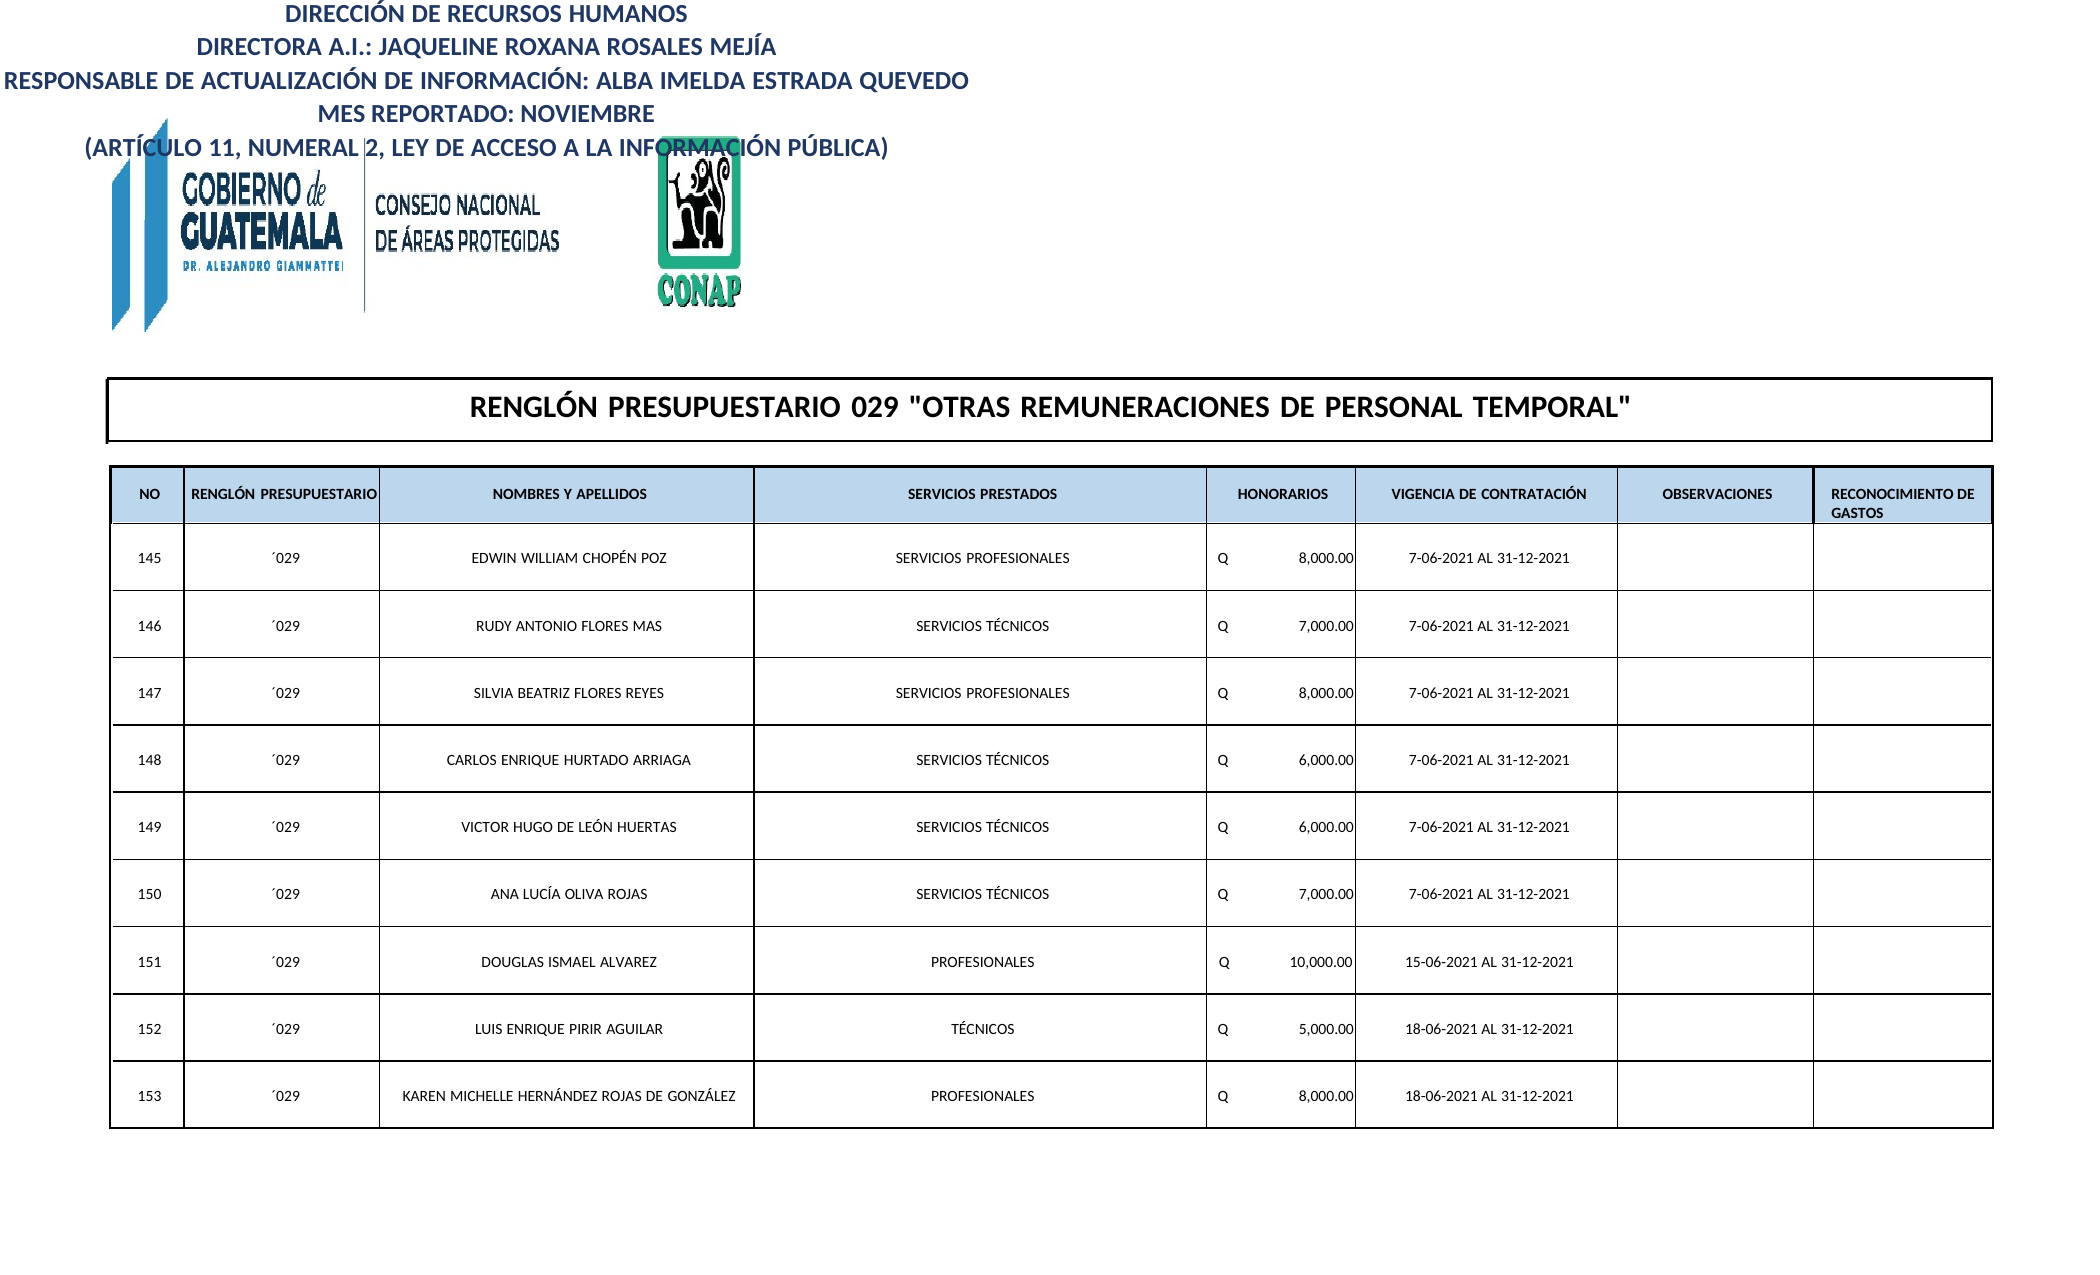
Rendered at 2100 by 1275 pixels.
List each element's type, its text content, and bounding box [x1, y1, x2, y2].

table_cell [1618, 860, 1813, 926]
table_cell ´029 [185, 860, 379, 926]
table_cell [1814, 524, 1992, 590]
table_cell [1814, 993, 1992, 1060]
table_header VIGENCIA DE CONTRATACIÓN [1356, 468, 1617, 522]
table_cell 145 [111, 524, 183, 590]
table_cell 150 [111, 859, 183, 926]
picture [112, 118, 741, 332]
table_cell SERVICIOS TÉCNICOS [755, 793, 1206, 858]
table_cell PROFESIONALES [755, 927, 1206, 993]
table_cell 5,000.00 [1256, 995, 1355, 1060]
table_cell SERVICIOS PROFESIONALES [755, 658, 1206, 724]
table_cell TÉCNICOS [755, 995, 1206, 1060]
table_cell Q [1207, 927, 1256, 993]
table_cell [1814, 859, 1992, 926]
table_cell 18-06-2021 AL 31-12-2021 [1356, 995, 1617, 1060]
table_cell PROFESIONALES [755, 1062, 1206, 1127]
table_cell [1814, 791, 1992, 858]
table_cell 147 [111, 657, 183, 724]
table_cell ´029 [185, 524, 379, 590]
table_cell Q [1207, 726, 1256, 791]
table_cell ´029 [185, 927, 379, 993]
table_cell [1814, 926, 1992, 993]
table_cell [1618, 1062, 1813, 1127]
table_cell SERVICIOS TÉCNICOS [755, 726, 1206, 791]
table_header RECONOCIMIENTO DE GASTOS [1815, 468, 1991, 522]
table_cell 10,000.00 [1256, 927, 1355, 993]
table_cell ANA LUCÍA OLIVA ROJAS [380, 860, 753, 926]
table_cell KAREN MICHELLE HERNÁNDEZ ROJAS DE GONZÁLEZ [380, 1062, 753, 1127]
table_cell SERVICIOS TÉCNICOS [755, 591, 1206, 657]
table_cell [1618, 995, 1813, 1060]
table_header RENGLÓN PRESUPUESTARIO [185, 468, 379, 522]
table_header OBSERVACIONES [1618, 468, 1812, 522]
table_cell EDWIN WILLIAM CHOPÉN POZ [380, 524, 753, 590]
table_header HONORARIOS [1207, 468, 1355, 522]
table_cell 146 [111, 590, 183, 657]
table_header NO [112, 468, 183, 522]
table_cell RUDY ANTONIO FLORES MAS [380, 591, 753, 657]
table_cell [1618, 726, 1813, 791]
table_cell 7-06-2021 AL 31-12-2021 [1356, 524, 1617, 590]
table_cell Q [1207, 591, 1256, 657]
table_cell [1814, 724, 1992, 791]
table_cell 149 [111, 791, 183, 858]
table_cell 7-06-2021 AL 31-12-2021 [1356, 793, 1617, 858]
table_cell [1618, 927, 1813, 993]
table_header NOMBRES Y APELLIDOS [380, 468, 753, 522]
table_cell 8,000.00 [1256, 1062, 1355, 1127]
table_cell 18-06-2021 AL 31-12-2021 [1356, 1062, 1617, 1127]
table_cell 7-06-2021 AL 31-12-2021 [1356, 591, 1617, 657]
table_cell ´029 [185, 793, 379, 858]
table_cell ´029 [185, 591, 379, 657]
table_cell Q [1207, 860, 1256, 926]
table_cell Q [1207, 995, 1256, 1060]
table_cell [1814, 1060, 1992, 1127]
table_cell 6,000.00 [1256, 793, 1355, 858]
table_cell 7,000.00 [1256, 860, 1355, 926]
table_cell 7-06-2021 AL 31-12-2021 [1356, 658, 1617, 724]
table_cell ´029 [185, 995, 379, 1060]
table_cell VICTOR HUGO DE LEÓN HUERTAS [380, 793, 753, 858]
table_cell 6,000.00 [1256, 726, 1355, 791]
table_cell DOUGLAS ISMAEL ALVAREZ [380, 927, 753, 993]
table_cell ´029 [185, 1062, 379, 1127]
table_cell Q [1207, 524, 1256, 590]
table_cell Q [1207, 793, 1256, 858]
table_cell 15-06-2021 AL 31-12-2021 [1356, 927, 1617, 993]
table_header SERVICIOS PRESTADOS [755, 468, 1206, 522]
table_cell ´029 [185, 726, 379, 791]
table_cell [1814, 590, 1992, 657]
table_cell 151 [111, 926, 183, 993]
table_cell LUIS ENRIQUE PIRIR AGUILAR [380, 995, 753, 1060]
table_cell ´029 [185, 658, 379, 724]
table_cell 7-06-2021 AL 31-12-2021 [1356, 726, 1617, 791]
table_cell 7-06-2021 AL 31-12-2021 [1356, 860, 1617, 926]
table_cell [1618, 658, 1813, 724]
table_cell Q [1207, 1062, 1256, 1127]
table_cell 8,000.00 [1256, 524, 1355, 590]
table_cell SERVICIOS TÉCNICOS [755, 860, 1206, 926]
table_cell 7,000.00 [1256, 591, 1355, 657]
table_cell Q [1207, 658, 1256, 724]
table_cell 153 [111, 1060, 183, 1127]
table_cell 148 [111, 724, 183, 791]
table_cell [1814, 657, 1992, 724]
table_cell [1618, 591, 1813, 657]
table_cell SERVICIOS PROFESIONALES [755, 524, 1206, 590]
table_cell [1618, 524, 1813, 590]
table_cell 152 [111, 993, 183, 1060]
table_cell [1618, 793, 1813, 858]
table_cell SILVIA BEATRIZ FLORES REYES [380, 658, 753, 724]
table_cell 8,000.00 [1256, 658, 1355, 724]
table_cell CARLOS ENRIQUE HURTADO ARRIAGA [380, 726, 753, 791]
